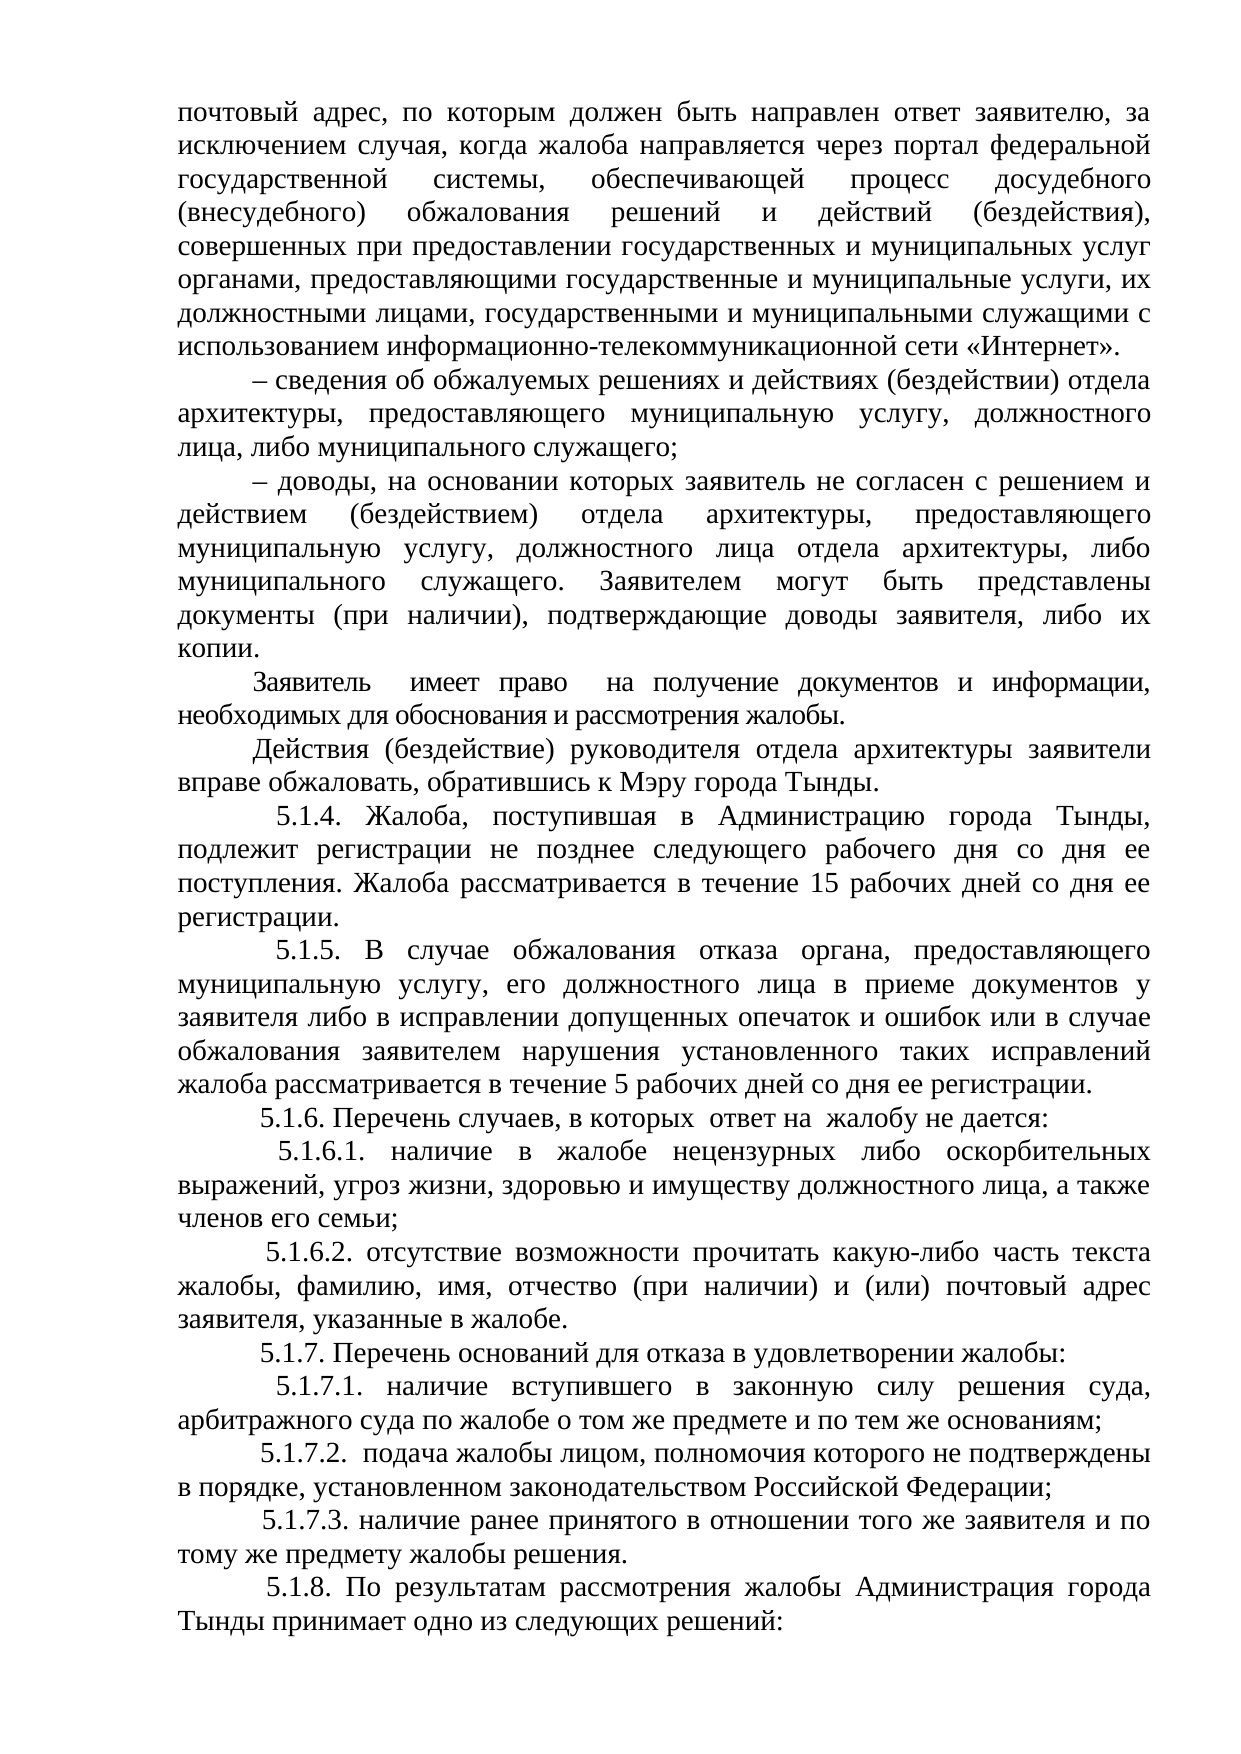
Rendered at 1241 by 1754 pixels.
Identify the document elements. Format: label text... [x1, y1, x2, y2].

text – доводы, на основании которых заявитель не согласен с решением и действием (бездействием) отдела архитектуры, предоставляющего муниципальную услугу, должностного лица отдела архитектуры, либо муниципального служащего. Заявителем могут быть представлены документы (при наличии), подтверждающие доводы заявителя, либо их копии. [177, 463, 1152, 664]
text – сведения об обжалуемых решениях и действиях (бездействии) отдела архитектуры, предоставляющего муниципальную услугу, должностного лица, либо муниципального служащего; [177, 362, 1152, 463]
text 5.1.7.2. подача жалобы лицом, полномочия которого не подтверждены в порядке, установленном законодательством Российской Федерации; [177, 1435, 1152, 1502]
text 5.1.4. Жалоба, поступившая в Администрацию города Тынды, подлежит регистрации не позднее следующего рабочего дня со дня ее поступления. Жалоба рассматривается в течение 15 рабочих дней со дня ее регистрации. [177, 798, 1152, 932]
text 5.1.6.1. наличие в жалобе нецензурных либо оскорбительных выражений, угроз жизни, здоровью и имуществу должностного лица, а также членов его семьи; [177, 1133, 1152, 1234]
text 5.1.5. В случае обжалования отказа органа, предоставляющего муниципальную услугу, его должностного лица в приеме документов у заявителя либо в исправлении допущенных опечаток и ошибок или в случае обжалования заявителем нарушения установленного таких исправлений жалоба рассматривается в течение 5 рабочих дней со дня ее регистрации. [177, 932, 1152, 1100]
text 5.1.6. Перечень случаев, в которых ответ на жалобу не дается: [177, 1100, 1152, 1133]
text 5.1.7.3. наличие ранее принятого в отношении того же заявителя и по тому же предмету жалобы решения. [177, 1502, 1152, 1569]
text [177, 94, 1152, 362]
text 5.1.7. Перечень оснований для отказа в удовлетворении жалобы: [177, 1335, 1152, 1368]
text Заявитель имеет право на получение документов и информации, необходимых для обоснования и рассмотрения жалобы. [177, 664, 1152, 731]
text Действия (бездействие) руководителя отдела архитектуры заявители вправе обжаловать, обратившись к Мэру города Тынды. [177, 731, 1152, 798]
text 5.1.6.2. отсутствие возможности прочитать какую-либо часть текста жалобы, фамилию, имя, отчество (при наличии) и (или) почтовый адрес заявителя, указанные в жалобе. [177, 1234, 1152, 1335]
text 5.1.8. По результатам рассмотрения жалобы Администрация города Тынды принимает одно из следующих решений: [177, 1569, 1152, 1637]
text 5.1.7.1. наличие вступившего в законную силу решения суда, арбитражного суда по жалобе о том же предмете и по тем же основаниям; [177, 1368, 1152, 1435]
